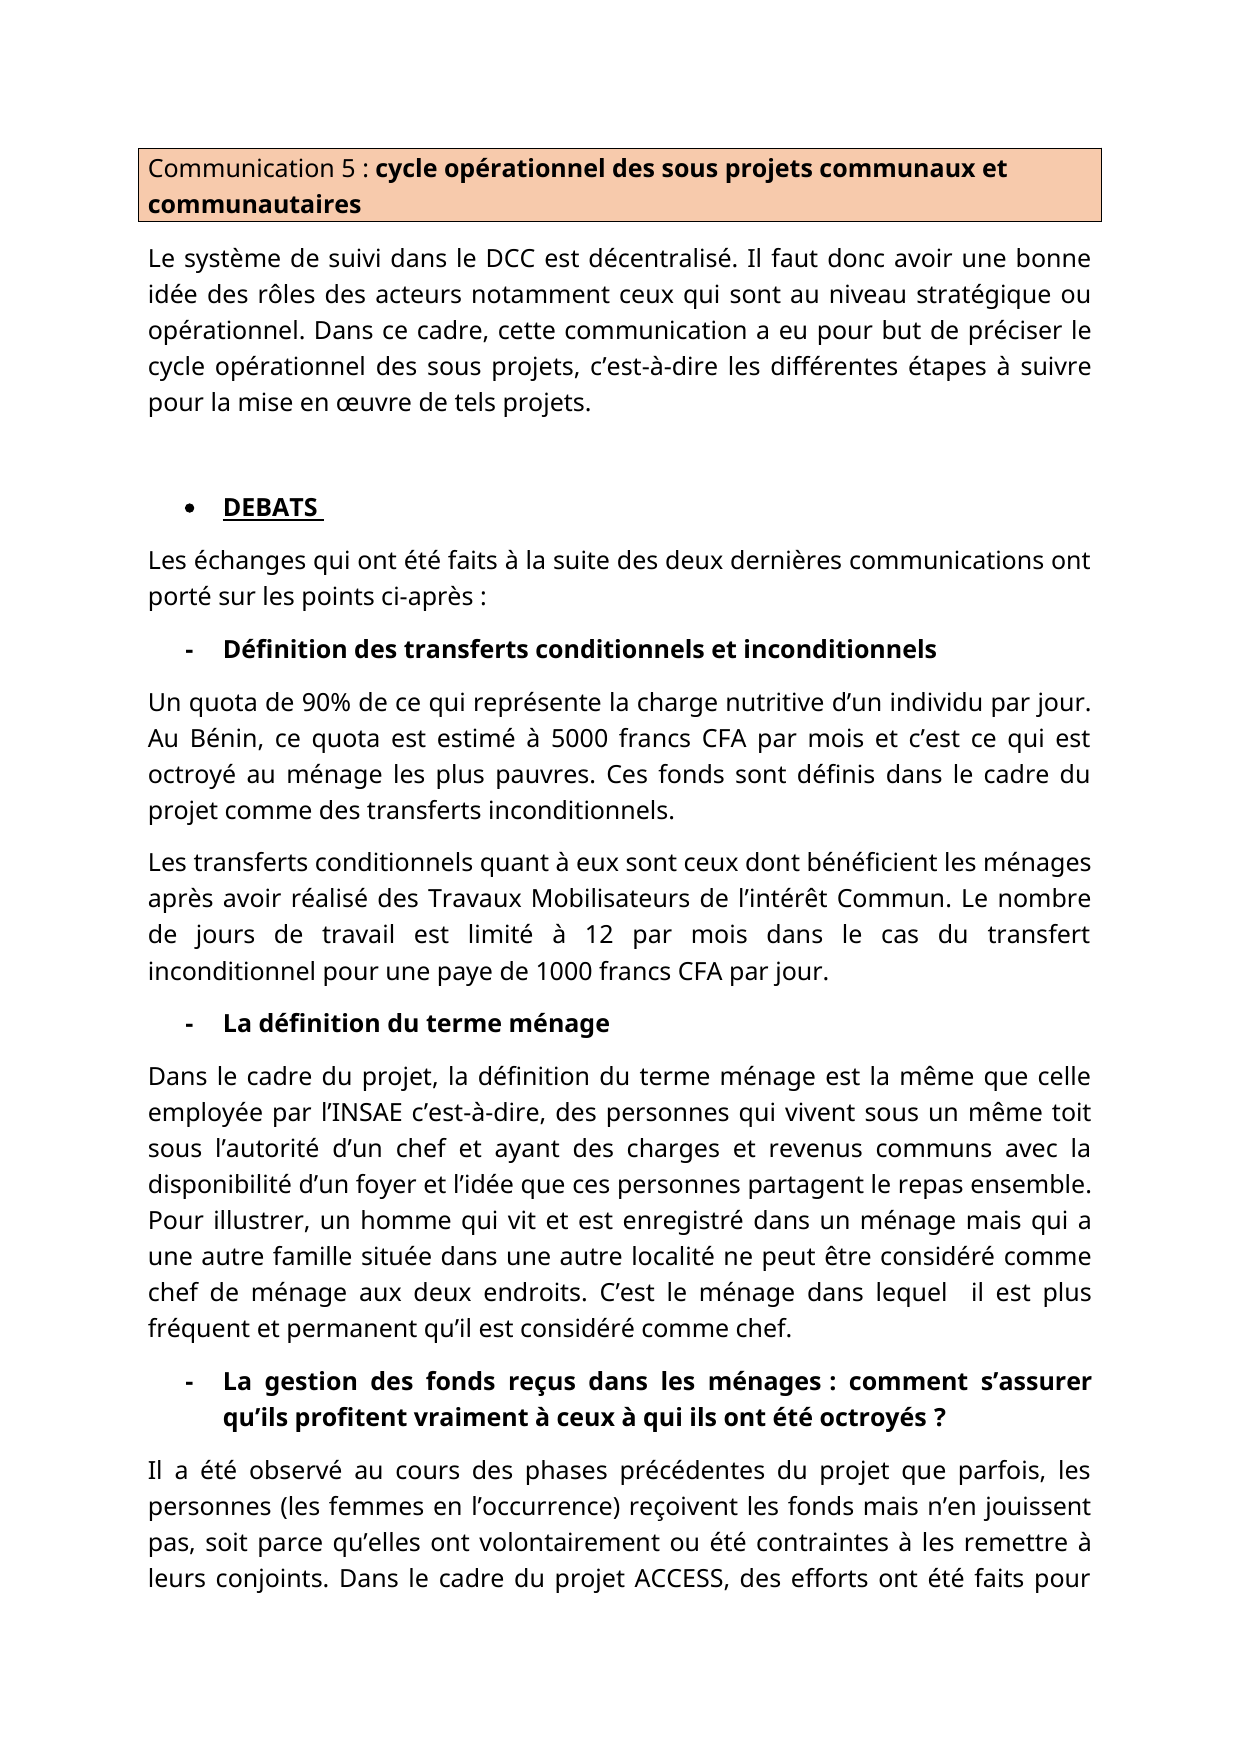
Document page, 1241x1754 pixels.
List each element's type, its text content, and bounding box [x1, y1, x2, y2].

text Un quota de 90% de ce qui représente la charge nutritive d’un individu par jour. Au Bénin, ce quota est estimé à 5000 francs CFA par mois et c’est ce qui est octroyé au ménage les plus pauvres. Ces fonds sont définis dans le cadre du projet comme des transferts inconditionnels. [148, 684, 1093, 826]
list La gestion des fonds reçus dans les ménages : comment s’assurer qu’ils profitent vraiment à ceux à qui ils ont été octroyés ? [185, 1364, 1093, 1434]
list Définition des transferts conditionnels et inconditionnels [185, 632, 1093, 666]
list La définition du terme ménage [185, 1006, 1093, 1040]
text Dans le cadre du projet, la définition du terme ménage est la même que celle employée par l’INSAE c’est-à-dire, des personnes qui vivent sous un même toit sous l’autorité d’un chef et ayant des charges et revenus communs avec la disponibilité d’un foyer et l’idée que ces personnes partagent le repas ensemble. Pour illustrer, un homme qui vit et est enregistré dans un ménage mais qui a une autre famille située dans une autre localité ne peut être considéré comme chef de ménage aux deux endroits. C’est le ménage dans lequel il est plus fréquent et permanent qu’il est considéré comme chef. [148, 1059, 1093, 1345]
text Les échanges qui ont été faits à la suite des deux dernières communications ont porté sur les points ci-après : [148, 543, 1093, 613]
text Le système de suivi dans le DCC est décentralisé. Il faut donc avoir une bonne idée des rôles des acteurs notamment ceux qui sont au niveau stratégique ou opérationnel. Dans ce cadre, cette communication a eu pour but de préciser le cycle opérationnel des sous projets, c’est-à-dire les différentes étapes à suivre pour la mise en œuvre de tels projets. [148, 241, 1093, 419]
text Communication 5 : cycle opérationnel des sous projets communaux et communautaires [139, 149, 1101, 221]
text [148, 1452, 1093, 1594]
list DEBATS [185, 490, 1093, 524]
text Les transferts conditionnels quant à eux sont ceux dont bénéficient les ménages après avoir réalisé des Travaux Mobilisateurs de l’intérêt Commun. Le nombre de jours de travail est limité à 12 par mois dans le cas du transfert inconditionnel pour une paye de 1000 francs CFA par jour. [148, 845, 1093, 987]
